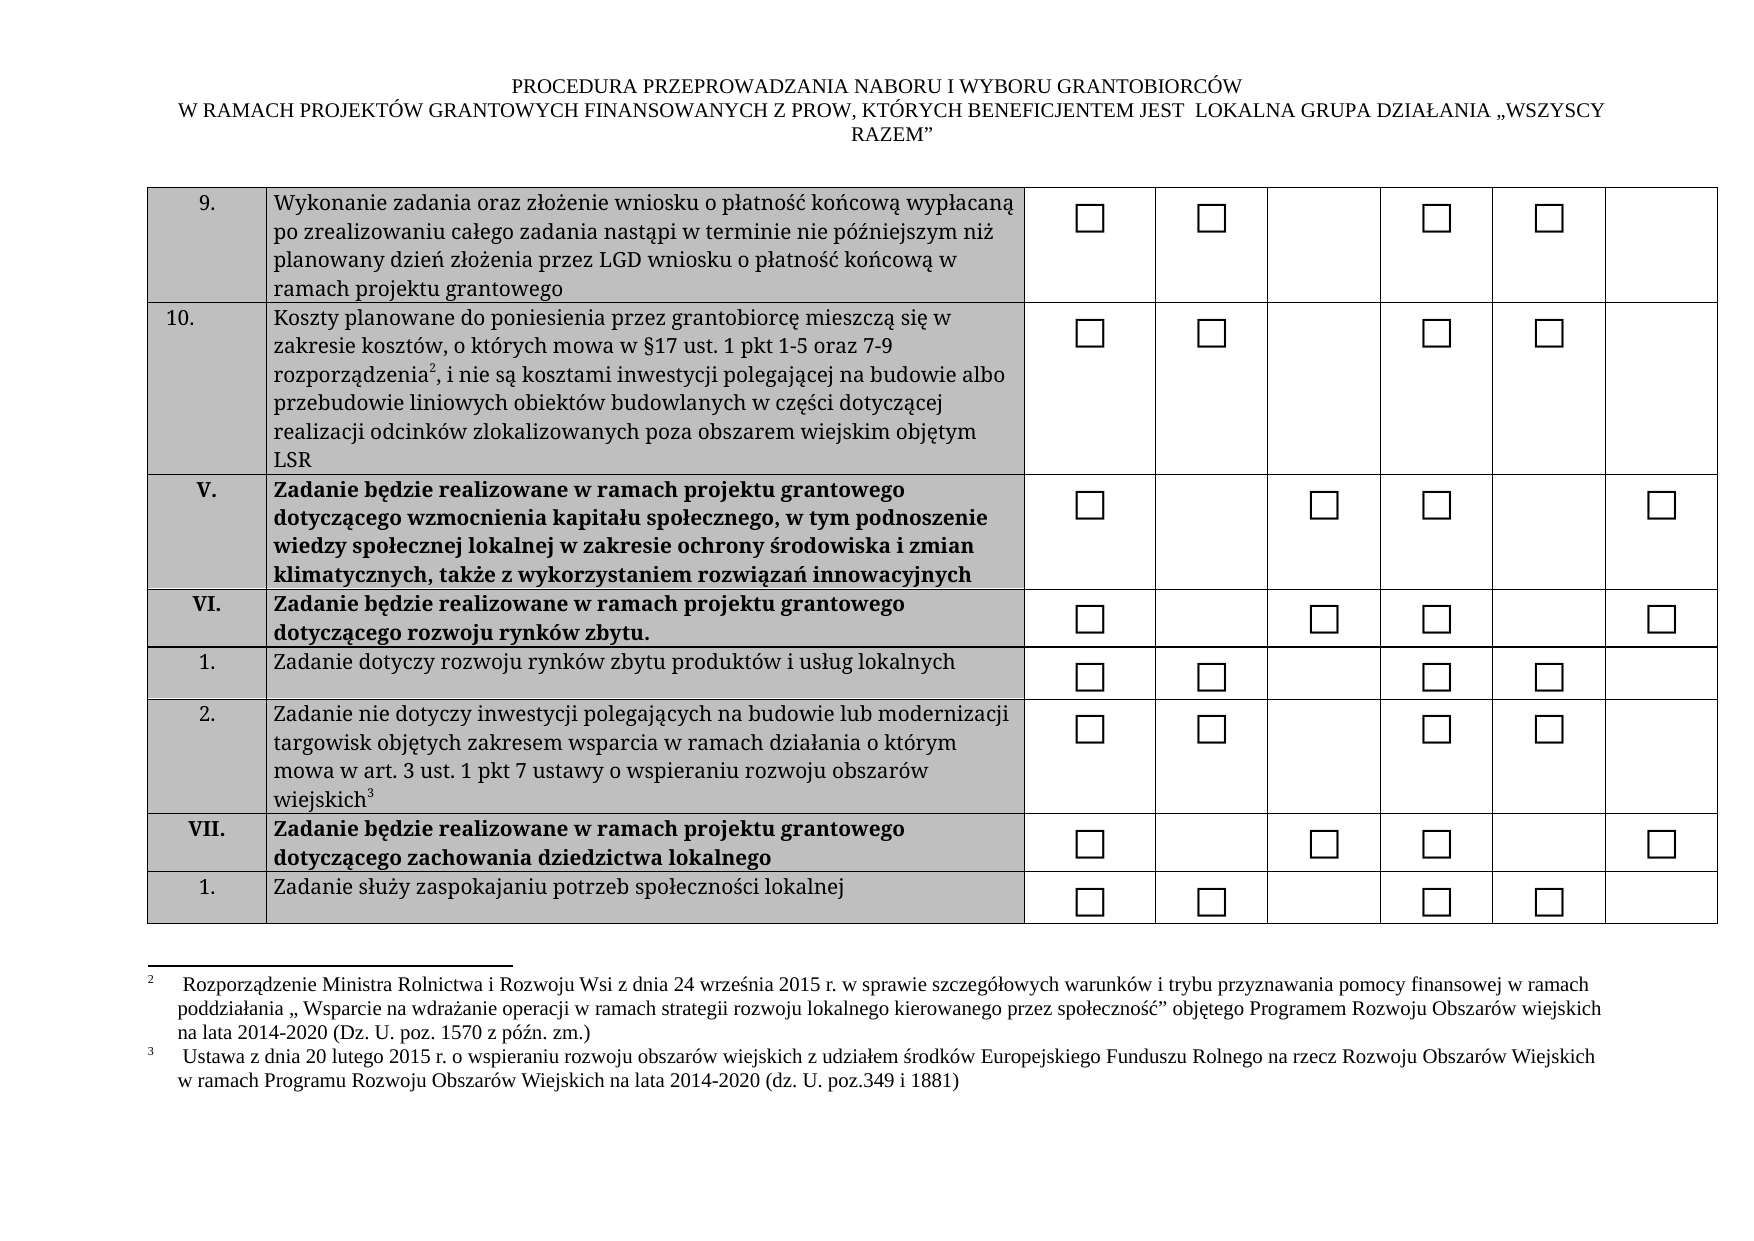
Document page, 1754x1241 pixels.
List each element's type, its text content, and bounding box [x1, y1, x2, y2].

table_cell □ [1025, 814, 1155, 871]
table_cell [1268, 700, 1380, 813]
table_cell [1156, 814, 1267, 871]
table_cell □ [1606, 590, 1717, 646]
table_cell [1493, 590, 1605, 646]
table_cell □ [1025, 475, 1155, 588]
table_cell □ [1381, 814, 1492, 871]
table_cell □ [1268, 475, 1380, 588]
table_cell VI. [148, 590, 266, 646]
table_cell □ [1381, 590, 1492, 646]
table_cell □ [1025, 648, 1155, 698]
table_cell □ [1156, 648, 1267, 698]
table_cell □ [1381, 188, 1492, 302]
table_cell □ [1381, 475, 1492, 588]
table_cell 1. [148, 872, 266, 923]
table_cell □ [1268, 590, 1380, 646]
table_cell Zadanie będzie realizowane w ramach projektu grantowego dotyczącego rozwoju rynków zbytu. [267, 590, 1024, 646]
table_cell □ [1025, 872, 1155, 923]
table_cell □ [1381, 303, 1492, 474]
table_cell □ [1156, 188, 1267, 302]
table_cell □ [1493, 700, 1605, 813]
table_cell [1268, 648, 1380, 698]
table_cell [1268, 188, 1380, 302]
table_cell [1156, 590, 1267, 646]
table_cell Zadanie służy zaspokajaniu potrzeb społeczności lokalnej [267, 872, 1024, 923]
table_cell □ [1156, 303, 1267, 474]
table_cell Zadanie nie dotyczy inwestycji polegających na budowie lub modernizacji targowisk objętych zakresem wsparcia w ramach działania o którym mowa w art. 3 ust. 1 pkt 7 ustawy o wspieraniu rozwoju obszarów wiejskich [267, 700, 1024, 813]
table_cell Koszty planowane do poniesienia przez grantobiorcę mieszczą się w zakresie kosztów, o których mowa w §17 ust. 1 pkt 1-5 oraz 7-9 rozporządzenia, i nie są kosztami inwestycji polegającej na budowie albo przebudowie liniowych obiektów budowlanych w części dotyczącej realizacji odcinków zlokalizowanych poza obszarem wiejskim objętym LSR [267, 303, 1024, 474]
table_cell □ [1156, 872, 1267, 923]
table_cell □ [1381, 648, 1492, 698]
table_cell [1606, 648, 1717, 698]
table_cell Zadanie będzie realizowane w ramach projektu grantowego dotyczącego wzmocnienia kapitału społecznego, w tym podnoszenie wiedzy społecznej lokalnej w zakresie ochrony środowiska i zmian klimatycznych, także z wykorzystaniem rozwiązań innowacyjnych [267, 475, 1024, 588]
table_cell 10. [148, 303, 266, 474]
table_cell [1606, 872, 1717, 923]
table_cell [1606, 303, 1717, 474]
table_cell □ [1606, 475, 1717, 588]
table_cell 9. [148, 188, 266, 302]
table_cell Zadanie będzie realizowane w ramach projektu grantowego dotyczącego zachowania dziedzictwa lokalnego [267, 814, 1024, 871]
table_cell □ [1025, 303, 1155, 474]
table_cell Wykonanie zadania oraz złożenie wniosku o płatność końcową wypłacaną po zrealizowaniu całego zadania nastąpi w terminie nie późniejszym niż planowany dzień złożenia przez LGD wniosku o płatność końcową w ramach projektu grantowego [267, 188, 1024, 302]
table_cell 1. [148, 648, 266, 698]
table_cell [1493, 814, 1605, 871]
table_cell □ [1156, 700, 1267, 813]
table_cell [1156, 475, 1267, 588]
table_cell □ [1381, 872, 1492, 923]
table_cell □ [1381, 700, 1492, 813]
table_cell 2. [148, 700, 266, 813]
table_cell □ [1493, 648, 1605, 698]
table_cell □ [1025, 590, 1155, 646]
table_cell □ [1606, 814, 1717, 871]
table_cell [1268, 303, 1380, 474]
table_cell □ [1493, 188, 1605, 302]
table_cell VII. [148, 814, 266, 871]
table_cell □ [1493, 303, 1605, 474]
table_cell □ [1025, 188, 1155, 302]
table_cell [1268, 872, 1380, 923]
table_cell V. [148, 475, 266, 588]
table_cell [1606, 188, 1717, 302]
table_cell □ [1025, 700, 1155, 813]
table_cell [1493, 475, 1605, 588]
table_cell □ [1493, 872, 1605, 923]
table_cell □ [1268, 814, 1380, 871]
table_cell [1606, 700, 1717, 813]
table_cell Zadanie dotyczy rozwoju rynków zbytu produktów i usług lokalnych [267, 648, 1024, 698]
